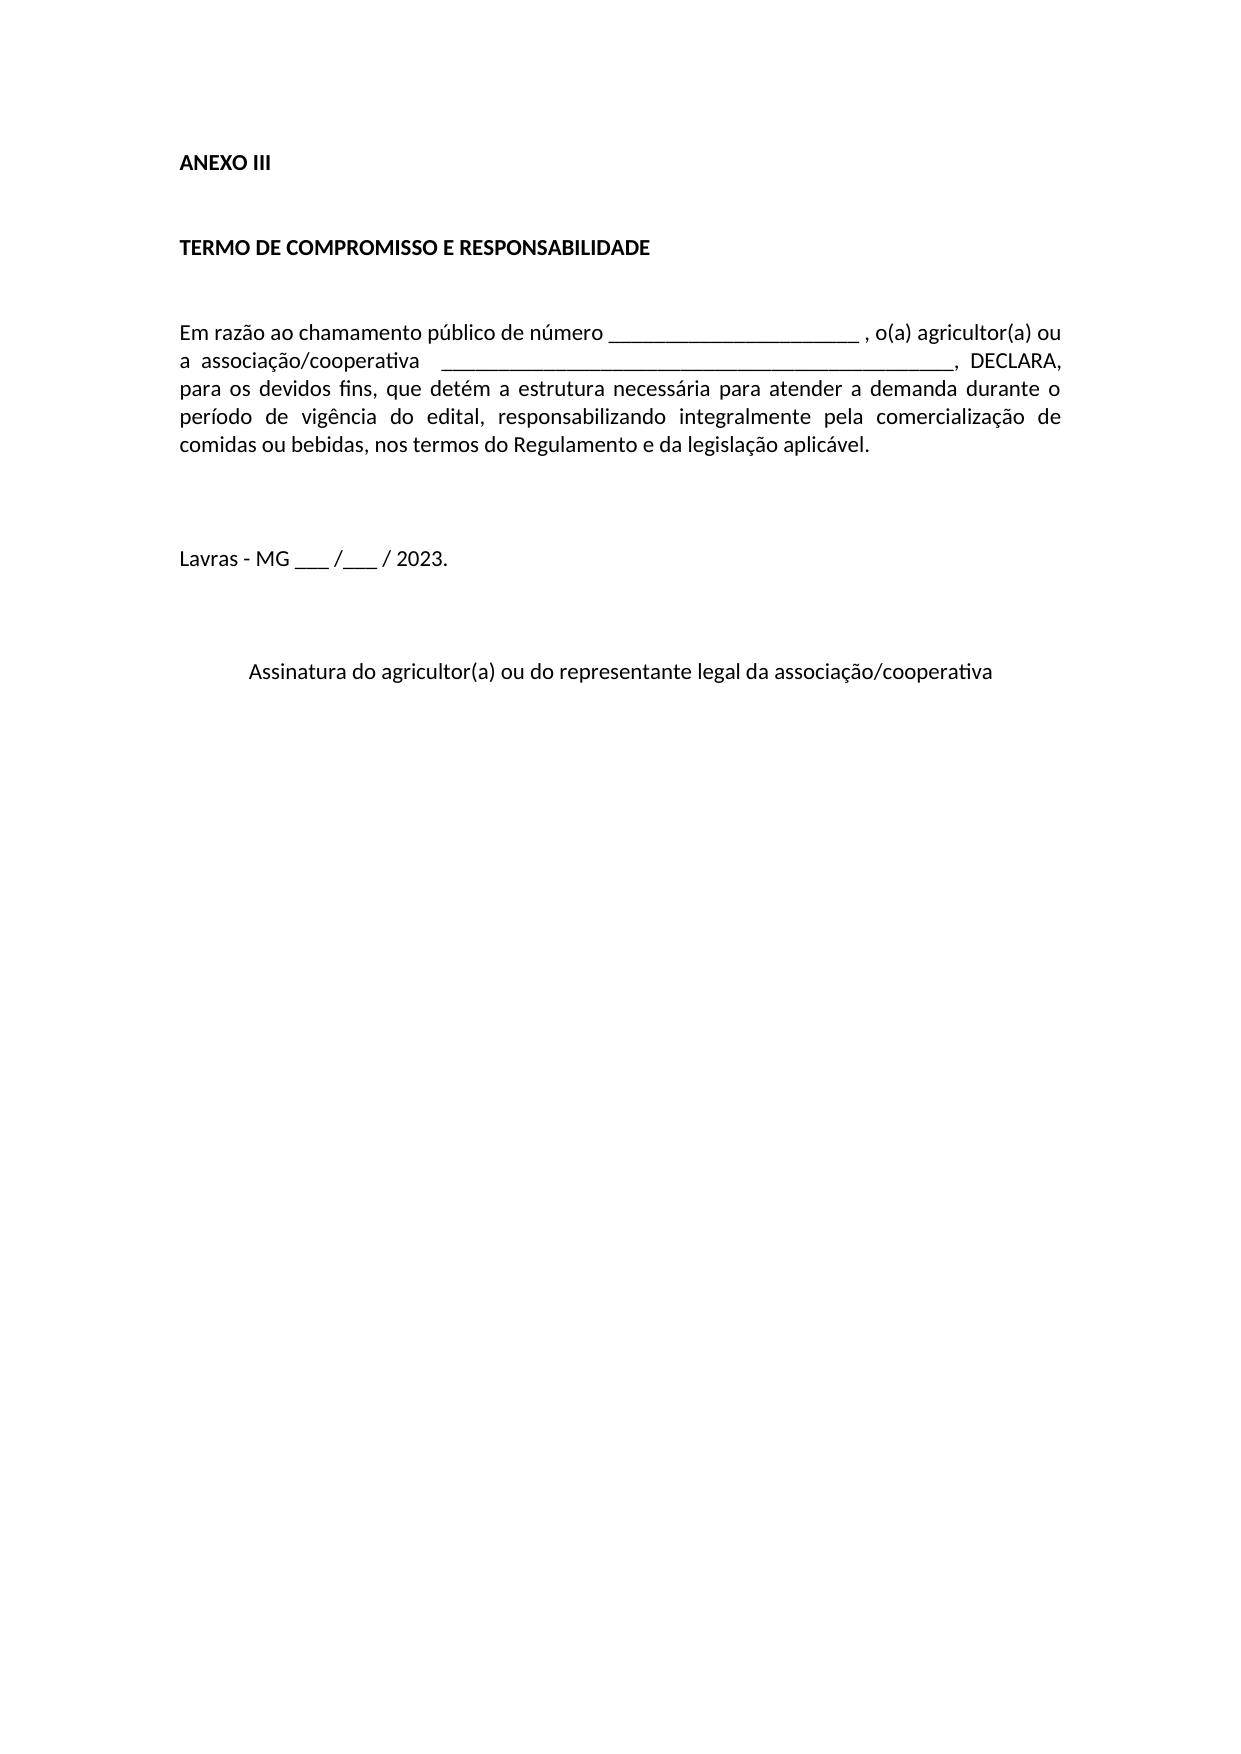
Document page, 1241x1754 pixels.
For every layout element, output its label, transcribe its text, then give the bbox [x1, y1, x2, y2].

text ANEXO III [179, 148, 1063, 176]
text Em razão ao chamamento público de número ______________________ , o(a) agricultor(a) ou a associação/cooperativa _____________________________________________, DECLARA, para os devidos fins, que detém a estrutura necessária para atender a demanda durante o período de vigência do edital, responsabilizando integralmente pela comercialização de comidas ou bebidas, nos termos do Regulamento e da legislação aplicável. [179, 318, 1063, 458]
text TERMO DE COMPROMISSO E RESPONSABILIDADE [179, 233, 1063, 261]
text Assinatura do agricultor(a) ou do representante legal da associação/cooperativa [179, 657, 1063, 686]
text Lavras - MG ___ /___ / 2023. [179, 544, 1063, 572]
